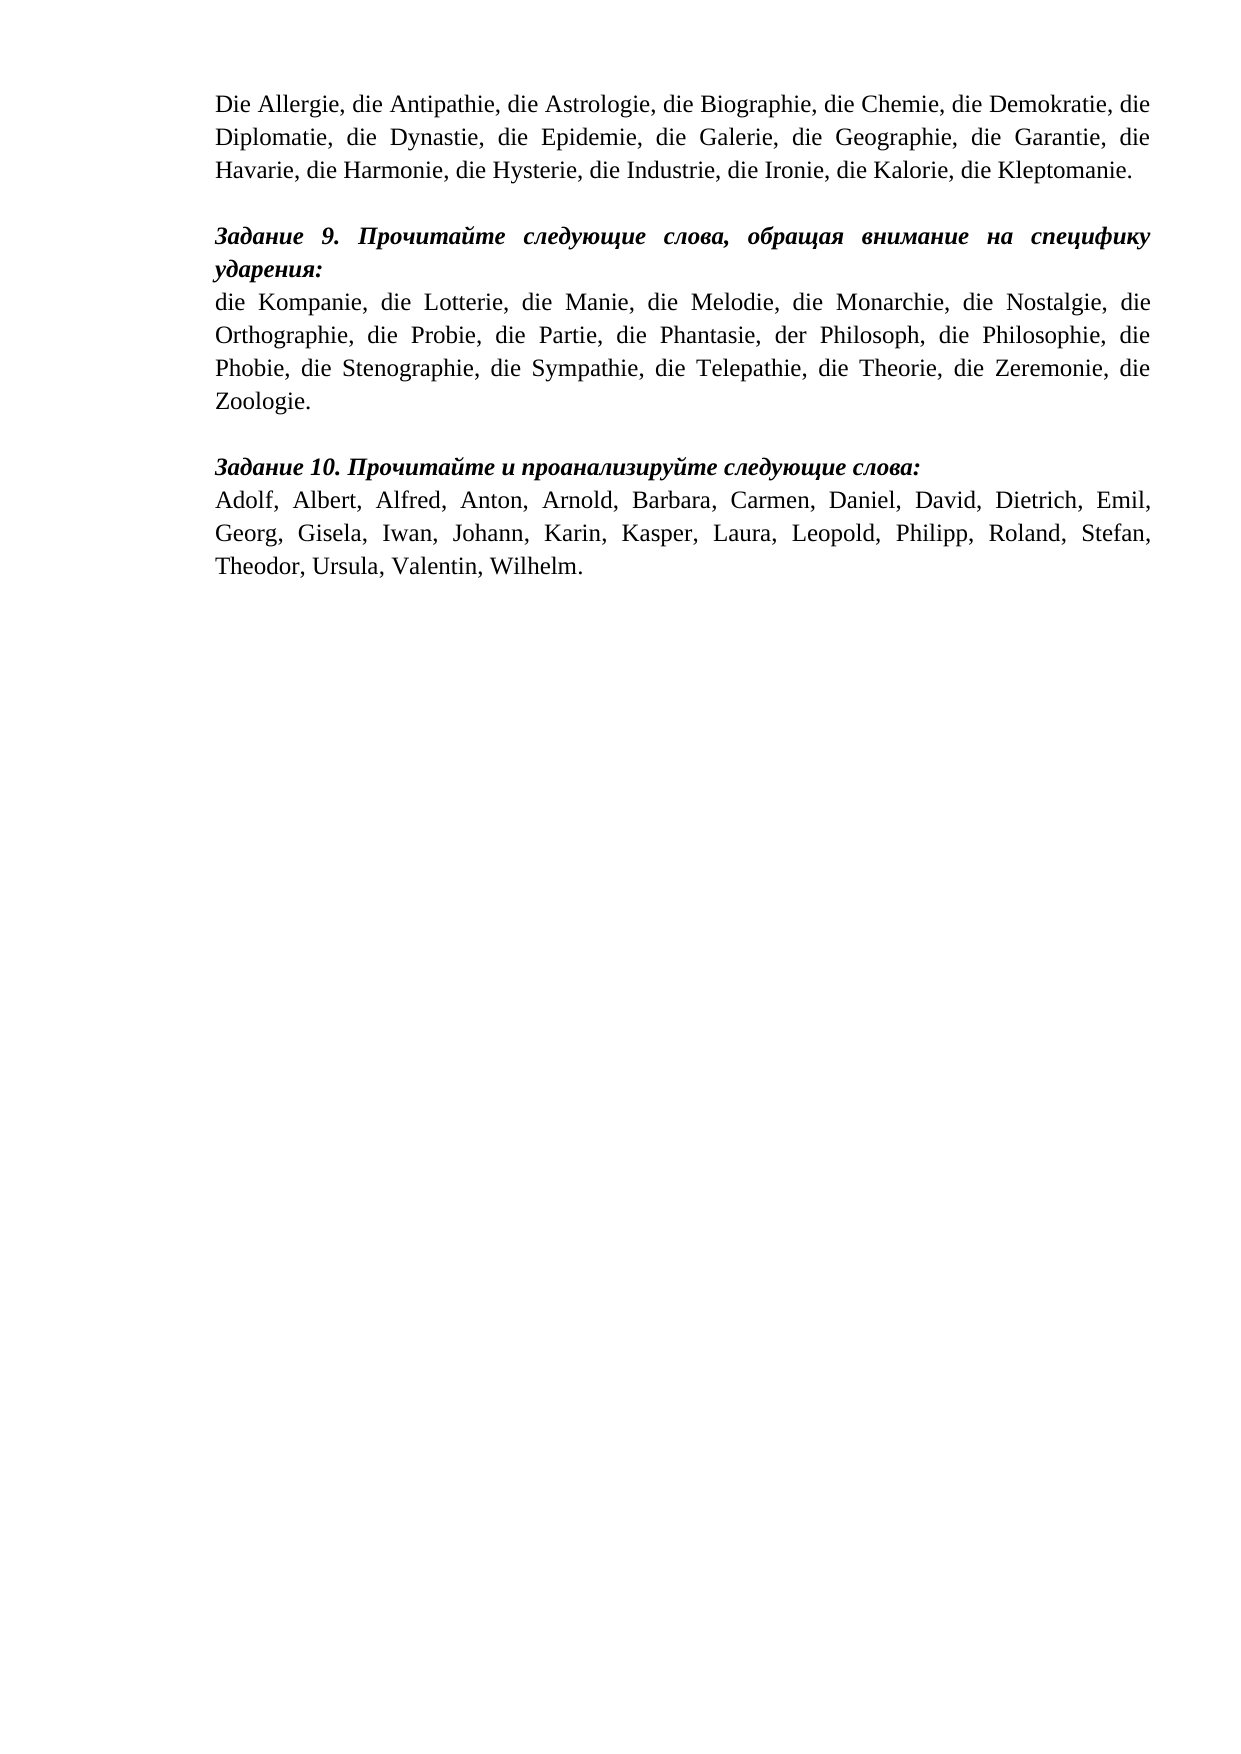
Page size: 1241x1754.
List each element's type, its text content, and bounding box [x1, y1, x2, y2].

list die Kompanie, die Lotterie, die Manie, die Melodie, die Monarchie, die Nostalgie, die Orthographie, die Probie, die Partie, die Phantasie, der Philosoph, die Philosophie, die Phobie, die Stenographie, die Sympathie, die Telepathie, die Theorie, die Zeremonie, die Zoologie. [215, 287, 1152, 414]
list Задание 9. Прочитайте следующие слова, обращая внимание на специфику ударения: [215, 221, 1152, 282]
list Задание 10. Прочитайте и проанализируйте следующие слова: [215, 452, 1152, 481]
list Die Allergie, die Antipathie, die Astrologie, die Biographie, die Chemie, die Demokratie, die Diplomatie, die Dynastie, die Epidemie, die Galerie, die Geographie, die Garantie, die Havarie, die Harmonie, die Hysterie, die Industrie, die Ironie, die Kalorie, die Kleptomanie. [215, 89, 1152, 183]
list Adolf, Albert, Alfred, Anton, Arnold, Barbara, Carmen, Daniel, David, Dietrich, Emil, Georg, Gisela, Iwan, Johann, Karin, Kasper, Laura, Leopold, Philipp, Roland, Stefan, Theodor, Ursula, Valentin, Wilhelm. [215, 485, 1152, 580]
